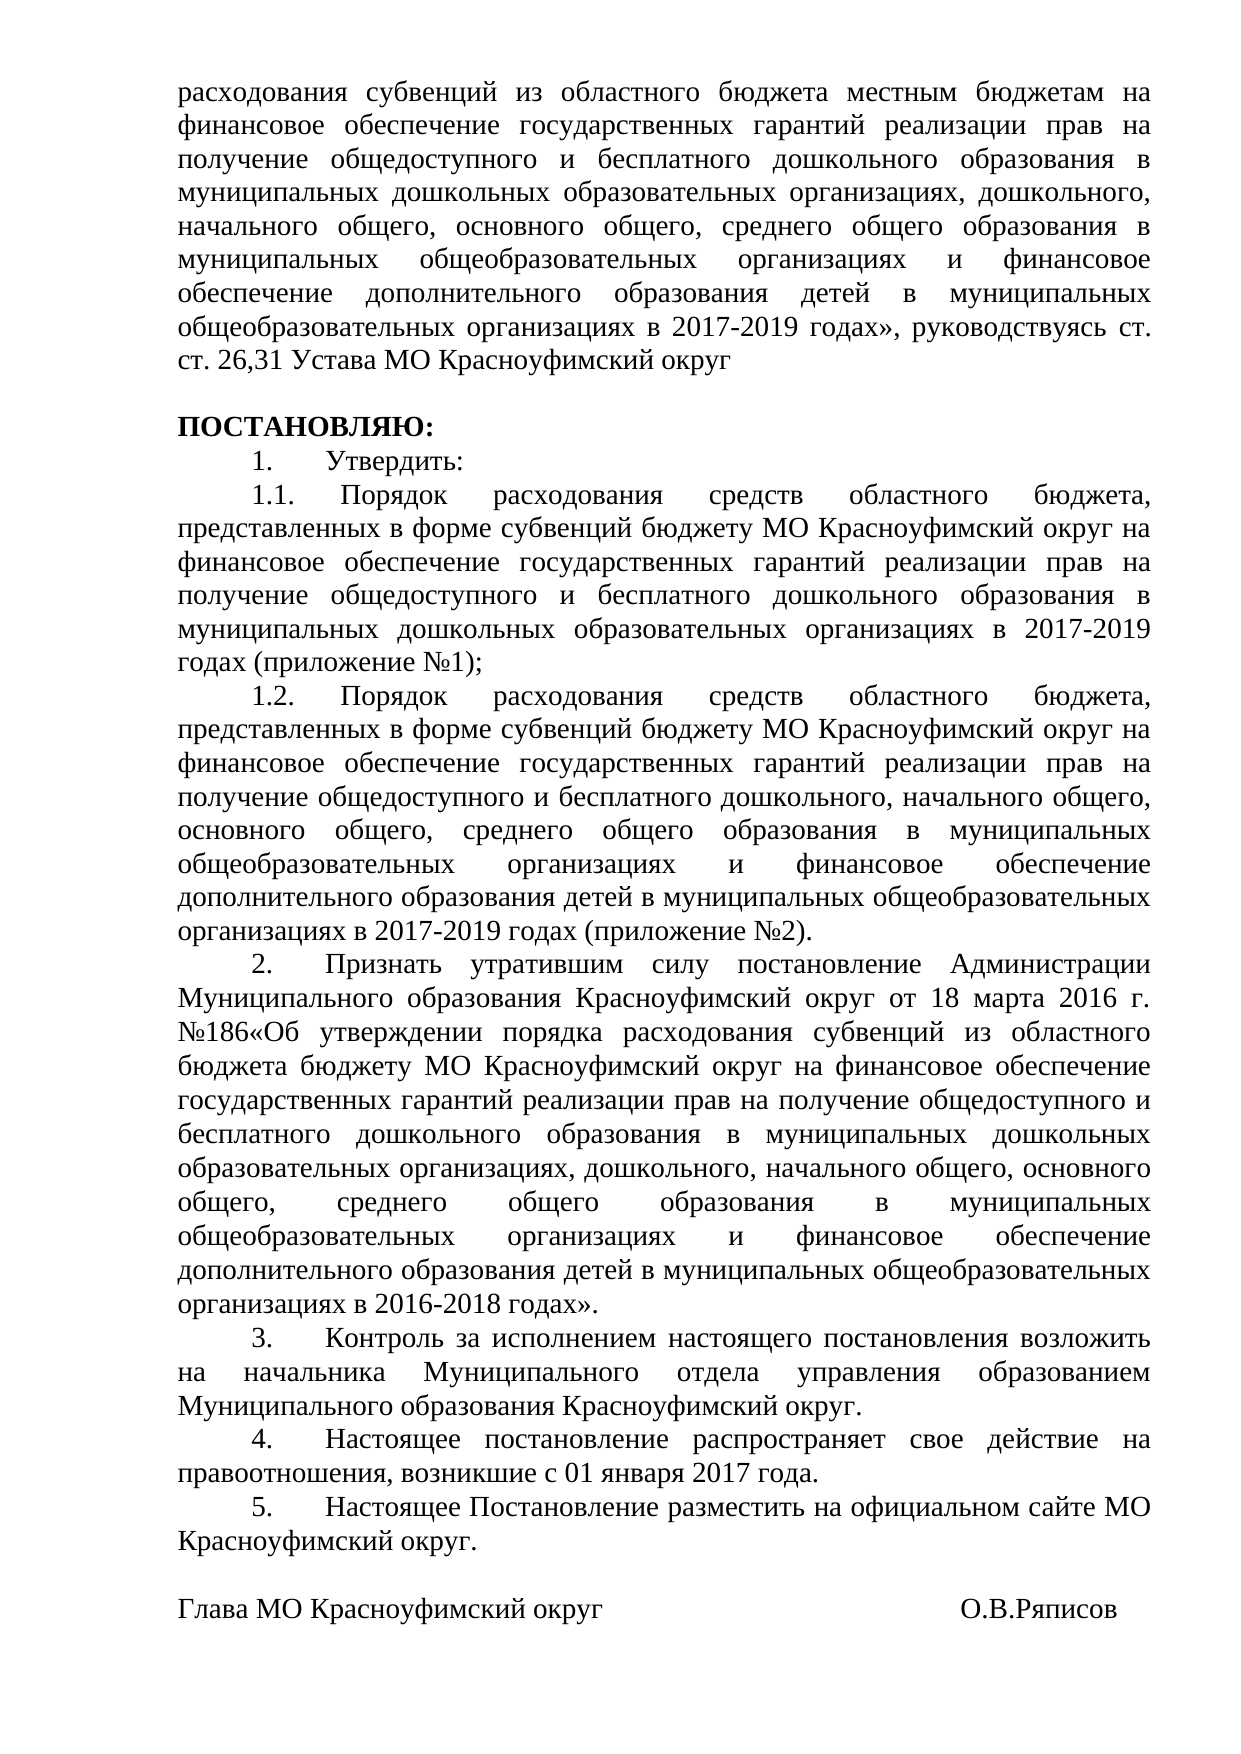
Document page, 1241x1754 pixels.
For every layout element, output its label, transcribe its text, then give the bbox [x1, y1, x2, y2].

list Контроль за исполнением настоящего постановления возложить на начальника Муниципального отдела управления образованием Муниципального образования Красноуфимский округ. [177, 1320, 1152, 1422]
list Признать утратившим силу постановление Администрации Муниципального образования Красноуфимский округ от 18 марта 2016 г. №186«Об утверждении порядка расходования субвенций из областного бюджета бюджету МО Красноуфимский округ на финансовое обеспечение государственных гарантий реализации прав на получение общедоступного и бесплатного дошкольного образования в муниципальных дошкольных образовательных организациях, дошкольного, начального общего, основного общего, среднего общего образования в муниципальных общеобразовательных организациях и финансовое обеспечение дополнительного образования детей в муниципальных общеобразовательных организациях в 2016-2018 годах». [177, 946, 1152, 1320]
text Глава МО Красноуфимский округ О.В.Ряписов [177, 1592, 1152, 1625]
list Настоящее Постановление разместить на официальном сайте МО Красноуфимский округ. [177, 1490, 1152, 1558]
text 1.2. Порядок расходования средств областного бюджета, представленных в форме субвенций бюджету МО Красноуфимский округ на финансовое обеспечение государственных гарантий реализации прав на получение общедоступного и бесплатного дошкольного, начального общего, основного общего, среднего общего образования в муниципальных общеобразовательных организациях и финансовое обеспечение дополнительного образования детей в муниципальных общеобразовательных организациях в 2017-2019 годах (приложение №2). [177, 678, 1152, 946]
list Утвердить: [177, 443, 1152, 477]
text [177, 74, 1152, 376]
text ПОСТАНОВЛЯЮ: [177, 409, 1152, 443]
text 1.1. Порядок расходования средств областного бюджета, представленных в форме субвенций бюджету МО Красноуфимский округ на финансовое обеспечение государственных гарантий реализации прав на получение общедоступного и бесплатного дошкольного образования в муниципальных дошкольных образовательных организациях в 2017-2019 годах (приложение №1); [177, 477, 1152, 678]
list Настоящее постановление распространяет свое действие на правоотношения, возникшие с 01 января 2017 года. [177, 1422, 1152, 1490]
